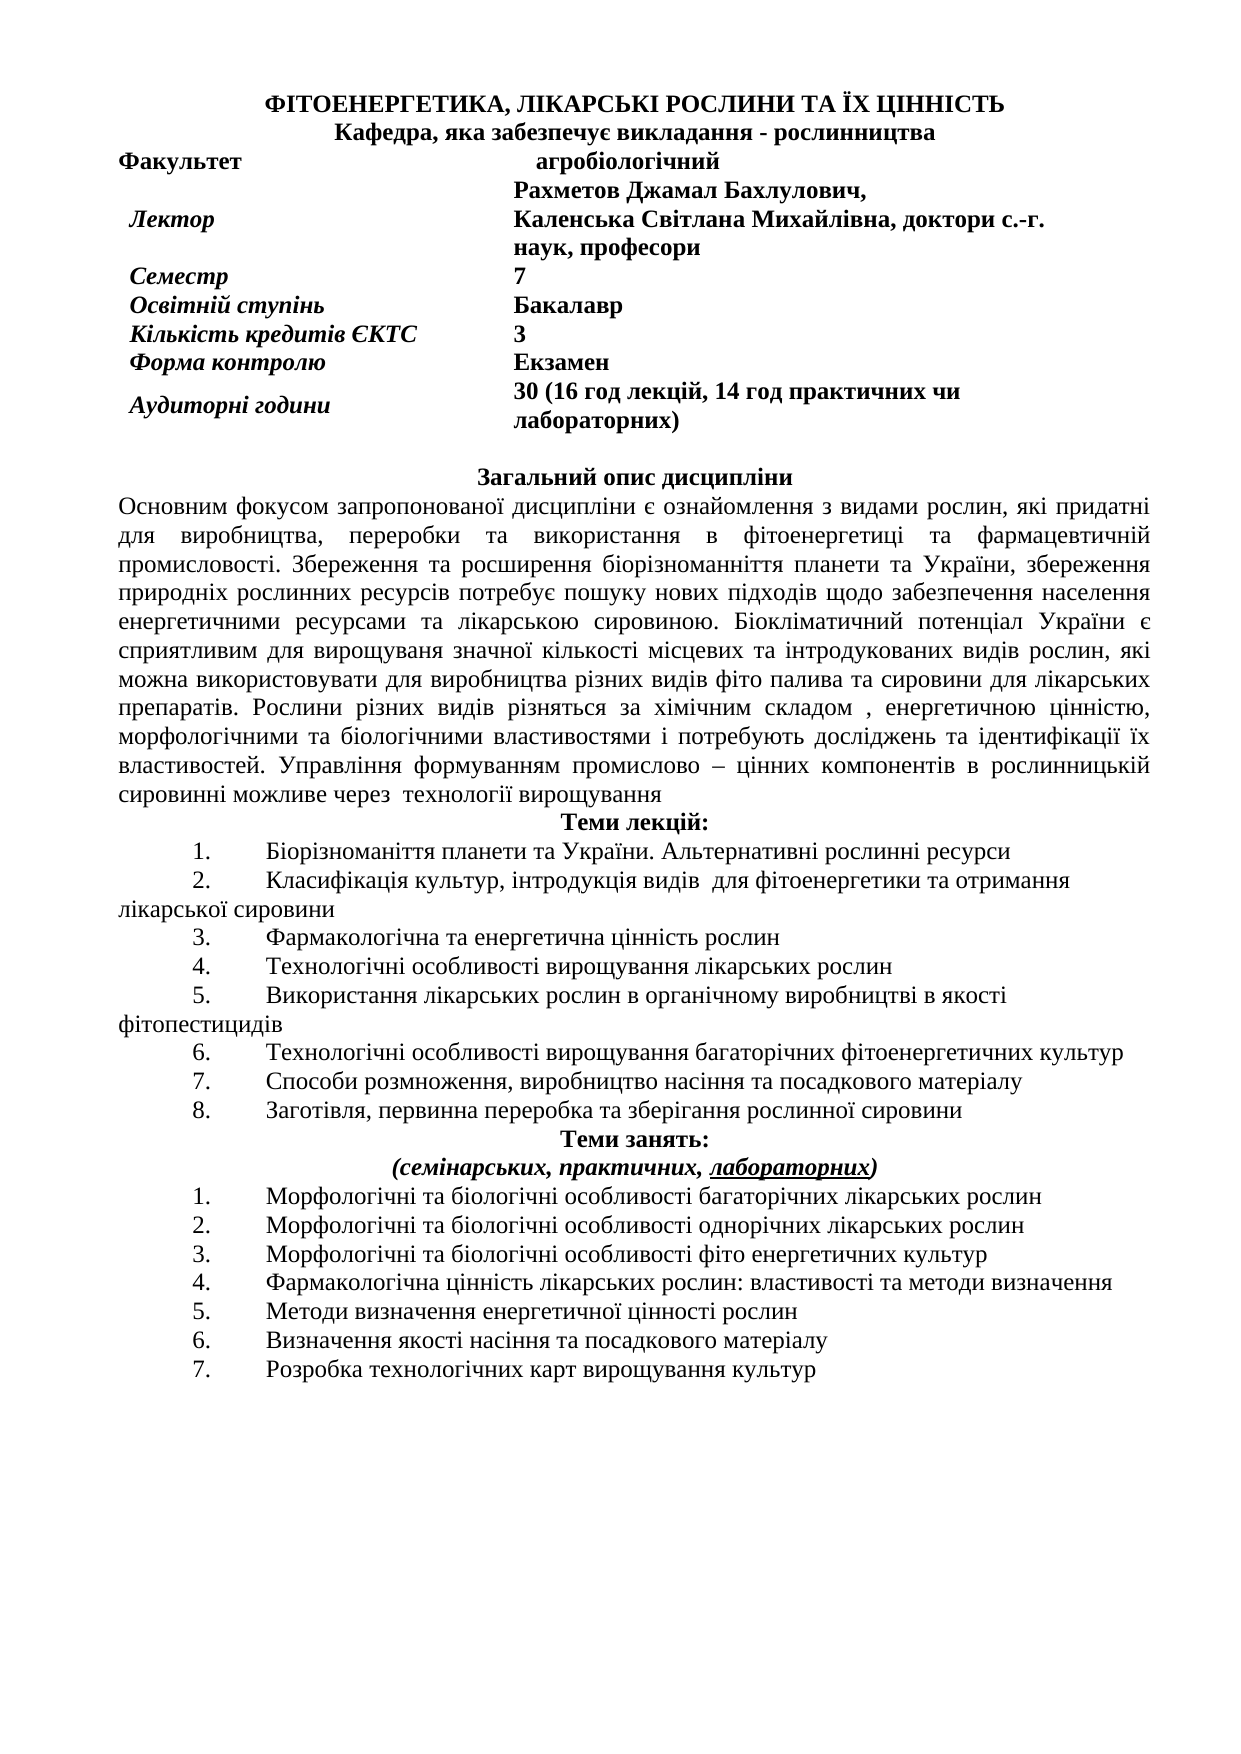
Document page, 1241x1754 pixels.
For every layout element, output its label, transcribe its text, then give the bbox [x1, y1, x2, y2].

list Фармакологічна цінність лікарських рослин: властивості та методи визначення [118, 1267, 1152, 1296]
text Теми лекцій: [118, 807, 1152, 836]
list Морфологічні та біологічні особливості багаторічних лікарських рослин [118, 1181, 1152, 1210]
list Заготівля, первинна переробка та зберігання рослинної сировини [118, 1095, 1152, 1124]
text Теми занять: [118, 1124, 1152, 1152]
text (семінарських, практичних, лабораторних) [118, 1152, 1152, 1181]
table_cell Семестр [118, 261, 502, 290]
table_cell Освітній ступінь [118, 290, 502, 319]
list Технологічні особливості вирощування багаторічних фітоенергетичних культур [118, 1037, 1152, 1066]
list Морфологічні та біологічні особливості однорічних лікарських рослин [118, 1210, 1152, 1239]
table_header Лектор [118, 175, 502, 261]
table_cell 7 [502, 261, 1121, 290]
list Методи визначення енергетичної цінності рослин [118, 1296, 1152, 1325]
list Розробка технологічних карт вирощування культур [118, 1354, 1152, 1382]
list Біорізноманіття планети та України. Альтернативні рослинні ресурси [118, 836, 1152, 865]
table_cell Кількість кредитів ЄКТС [118, 319, 502, 347]
list Фармакологічна та енергетична цінність рослин [118, 922, 1152, 951]
list Класифікація культур, інтродукція видів для фітоенергетики та отримання лікарської сировини [118, 865, 1152, 922]
table_cell Аудиторні години [118, 376, 502, 434]
table_cell Бакалавр [502, 290, 1121, 319]
table_cell 3 [502, 319, 1121, 347]
table_cell 30 (16 год лекцій, 14 год практичних чи лабораторних) [502, 376, 1121, 434]
text Основним фокусом запропонованої дисципліни є ознайомлення з видами рослин, які придатні для виробництва, переробки та використання в фітоенергетиці та фармацевтичній промисловості. Збереження та росширення біорізноманніття планети та України, збереження природніх рослинних ресурсів потребує пошуку нових підходів щодо забезпечення населення енергетичними ресурсами та лікарською сировиною. Біокліматичний потенціал України є сприятливим для вирощуваня значної кількості місцевих та інтродукованих видів рослин, які можна використовувати для виробництва різних видів фіто палива та сировини для лікарських препаратів. Рослини різних видів різняться за хімічним складом , енергетичною цінністю, морфологічними та біологічними властивостями і потребують досліджень та ідентифікації їх властивостей. Управління формуванням промислово – цінних компонентів в рослинницькій сировинні можливе через технології вирощування [118, 491, 1152, 807]
table_cell Екзамен [502, 348, 1121, 376]
list Визначення якості насіння та посадкового матеріалу [118, 1325, 1152, 1354]
list Технологічні особливості вирощування лікарських рослин [118, 951, 1152, 980]
list Використання лікарських рослин в органічному виробництві в якості фітопестицидів [118, 980, 1152, 1037]
text Загальний опис дисципліни [118, 462, 1152, 491]
text Факультет агробіологічний [118, 146, 1152, 175]
table_header Рахметов Джамал Бахлулович, Каленська Світлана Михайлівна, доктори с.-г. наук, професори [502, 175, 1121, 261]
table_cell Форма контролю [118, 348, 502, 376]
text Кафедра, яка забезпечує викладання - рослинництва [118, 117, 1152, 146]
list Морфологічні та біологічні особливості фіто енергетичних культур [118, 1239, 1152, 1267]
text ФІТОЕНЕРГЕТИКА, ЛІКАРСЬКІ РОСЛИНИ ТА ЇХ ЦІННІСТЬ [118, 89, 1152, 117]
list Способи розмноження, виробництво насіння та посадкового матеріалу [118, 1066, 1152, 1095]
